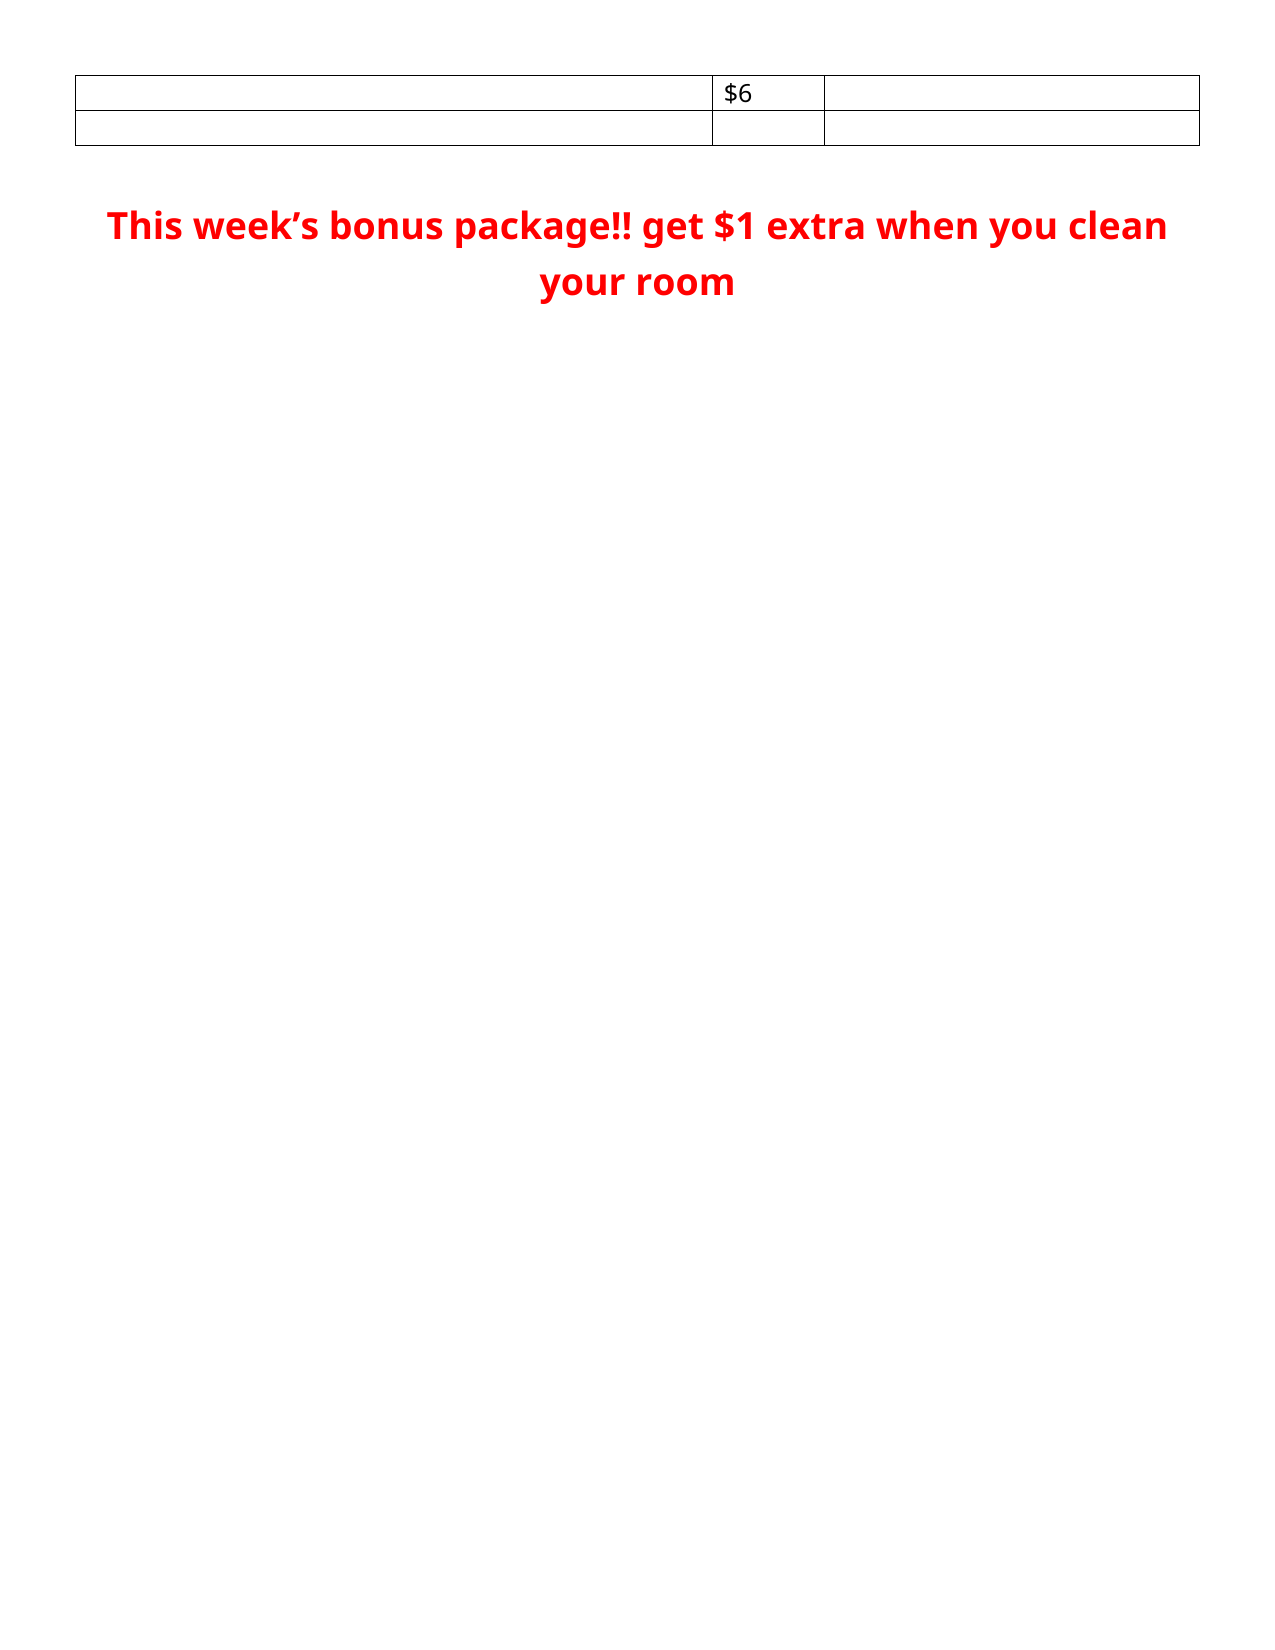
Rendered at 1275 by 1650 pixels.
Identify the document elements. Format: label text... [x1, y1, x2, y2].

table_cell [76, 76, 712, 110]
table_cell [825, 111, 1199, 145]
table_cell [76, 111, 712, 145]
table_cell $6 [713, 76, 824, 110]
text This week’s bonus package!! get $1 extra when you clean your room [75, 200, 1200, 306]
table_cell [713, 111, 824, 145]
table_cell [825, 76, 1199, 110]
